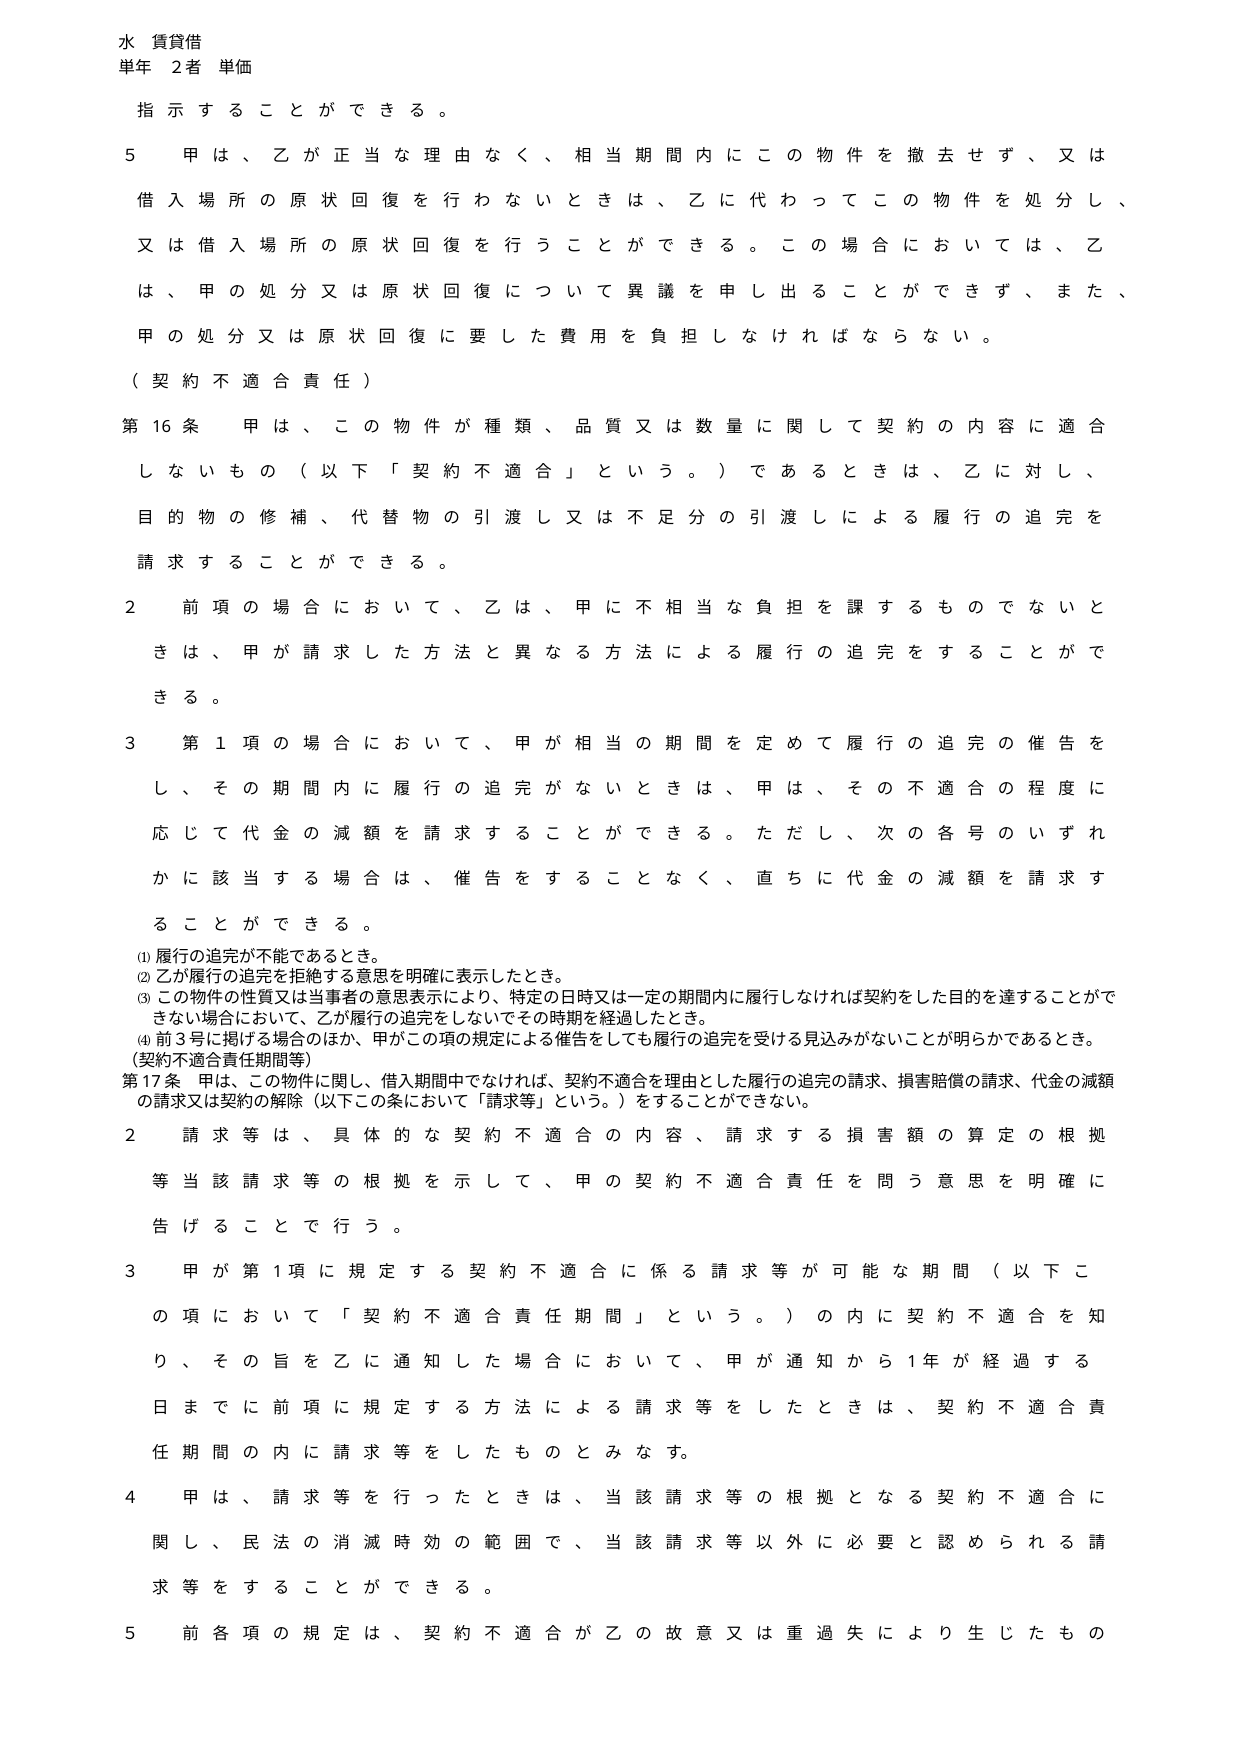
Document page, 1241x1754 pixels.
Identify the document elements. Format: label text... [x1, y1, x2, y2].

text ３ 第１項の場合において、甲が相当の期間を定めて履行の追完の催告をし、その期間内に履行の追完がないときは、甲は、その不適合の程度に応じて代金の減額を請求することができる。ただし、次の各号のいずれかに該当する場合は、催告をすることなく、直ちに代金の減額を請求することができる。 [122, 719, 1118, 945]
text ５ 甲は、乙が正当な理由なく、相当期間内にこの物件を撤去せず、又は借入場所の原状回復を行わないときは、乙に代わってこの物件を処分し、又は借入場所の原状回復を行うことができる。この場合においては、乙は、甲の処分又は原状回復について異議を申し出ることができず、また、甲の処分又は原状回復に要した費用を負担しなければならない。 [122, 132, 1118, 358]
text ４ 甲は、請求等を行ったときは、当該請求等の根拠となる契約不適合に関し、民法の消滅時効の範囲で、当該請求等以外に必要と認められる請求等をすることができる。 [122, 1474, 1118, 1609]
text ⑷ 前３号に掲げる場合のほか、甲がこの項の規定による催告をしても履行の追完を受ける見込みがないことが明らかであるとき。 [137, 1029, 1118, 1049]
text ３ 甲が第1項に規定する契約不適合に係る請求等が可能な期間（以下この項において「契約不適合責任期間」という。）の内に契約不適合を知り、その旨を乙に通知した場合において、甲が通知から1年が経過する日までに前項に規定する方法による請求等をしたときは、契約不適合責任期間の内に請求等をしたものとみなす。 [122, 1248, 1118, 1474]
text ⑴ 履行の追完が不能であるとき。 [122, 945, 1118, 966]
text ⑵ 乙が履行の追完を拒絶する意思を明確に表示したとき。 [122, 966, 1118, 987]
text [122, 1609, 1118, 1654]
text （契約不適合責任期間等） [122, 1049, 1118, 1070]
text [122, 86, 1118, 132]
text 第16条 甲は、この物件が種類、品質又は数量に関して契約の内容に適合しないもの（以下「契約不適合」という。）であるときは、乙に対し、目的物の修補、代替物の引渡し又は不足分の引渡しによる履行の追完を請求することができる。 [122, 403, 1118, 584]
text ２ 前項の場合において、乙は、甲に不相当な負担を課するものでないときは、甲が請求した方法と異なる方法による履行の追完をすることができる。 [122, 584, 1118, 719]
text 第17条 甲は、この物件に関し、借入期間中でなければ、契約不適合を理由とした履行の追完の請求、損害賠償の請求、代金の減額の請求又は契約の解除（以下この条において「請求等」という。）をすることができない。 [122, 1070, 1118, 1112]
text （契約不適合責任） [122, 358, 1118, 403]
text ⑶ この物件の性質又は当事者の意思表示により、特定の日時又は一定の期間内に履行しなければ契約をした目的を達することができない場合において、乙が履行の追完をしないでその時期を経過したとき。 [137, 987, 1118, 1029]
text ２ 請求等は、具体的な契約不適合の内容、請求する損害額の算定の根拠等当該請求等の根拠を示して、甲の契約不適合責任を問う意思を明確に告げることで行う。 [122, 1112, 1118, 1248]
